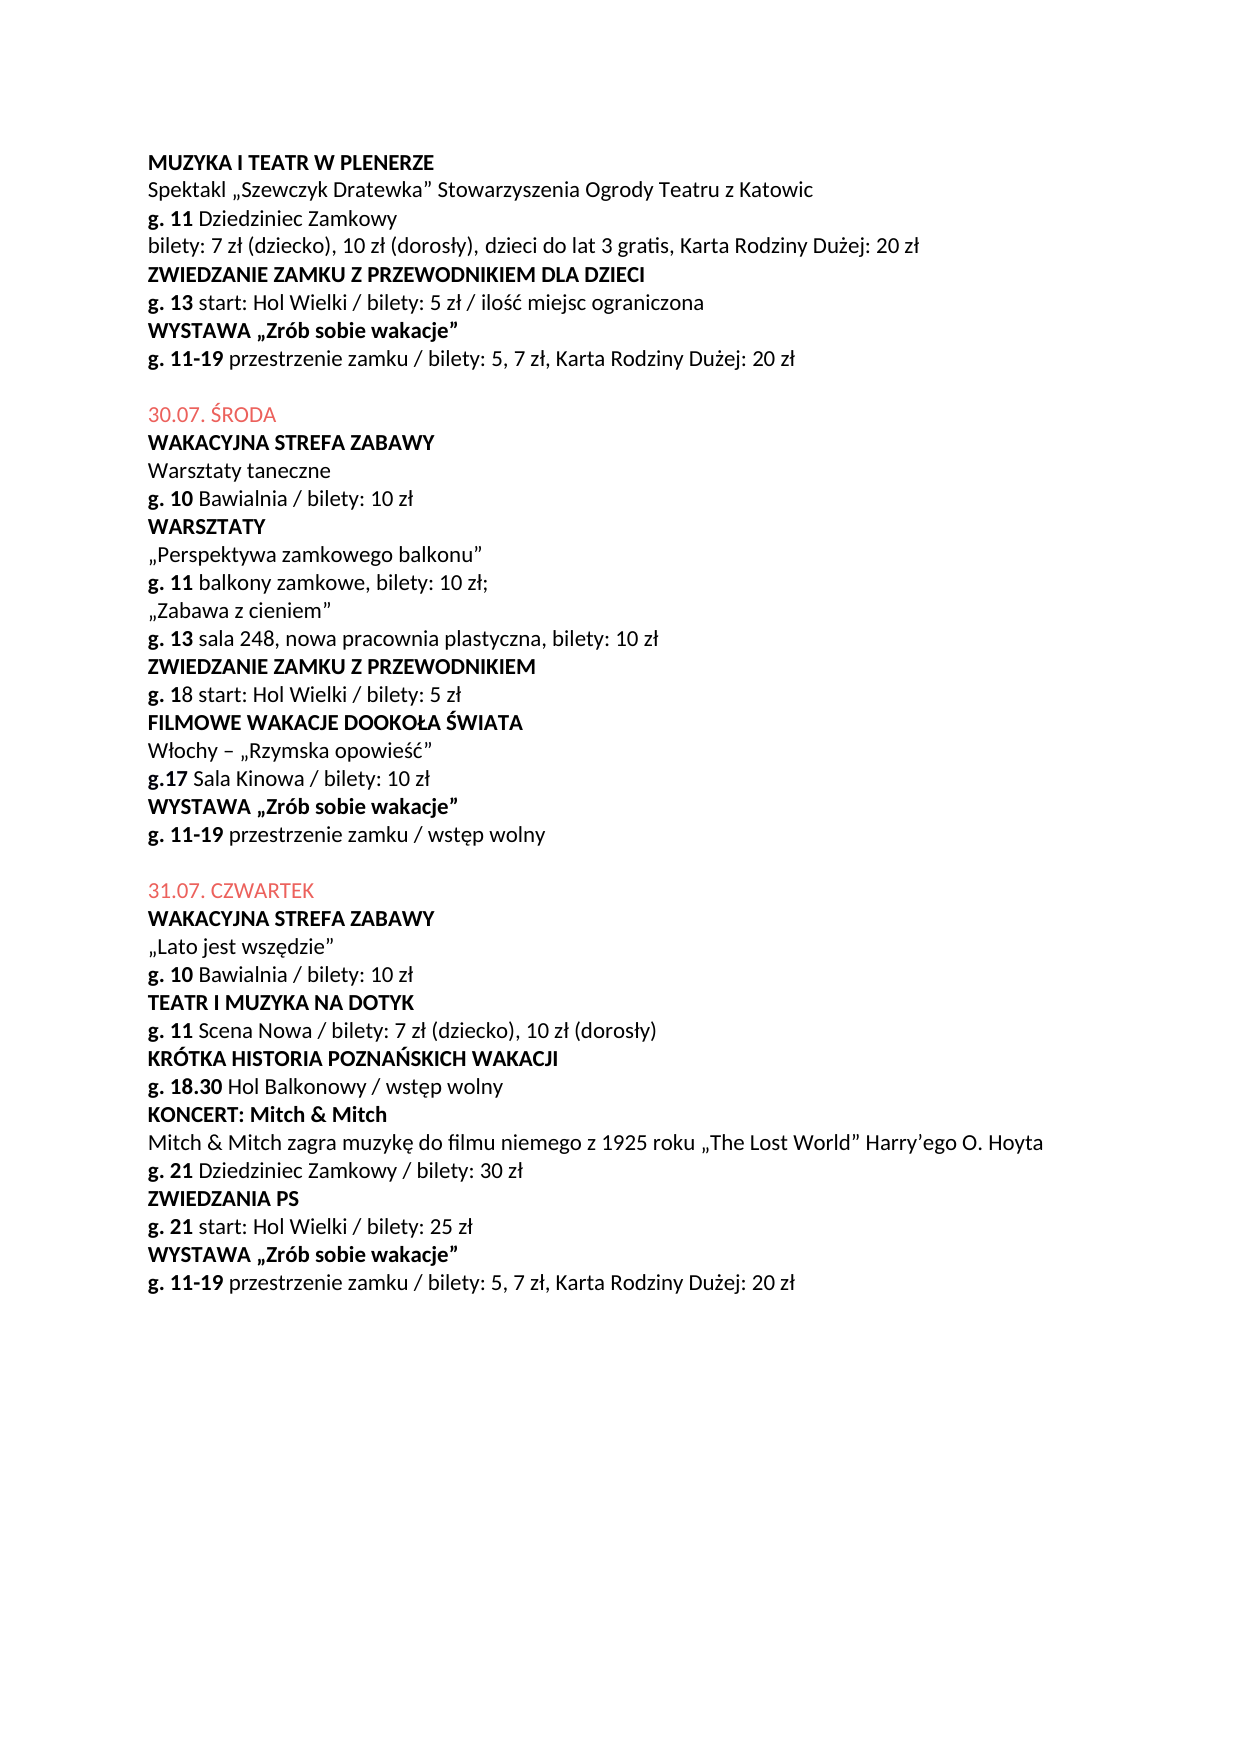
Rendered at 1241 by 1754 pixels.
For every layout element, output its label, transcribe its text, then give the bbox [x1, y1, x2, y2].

text MUZYKA I TEATR W PLENERZE Spektakl „Szewczyk Dratewka” Stowarzyszenia Ogrody Teatru z Katowic g. 11 Dziedziniec Zamkowy bilety: 7 zł (dziecko), 10 zł (dorosły), dzieci do lat 3 gratis, Karta Rodziny Dużej: 20 zł [148, 148, 1093, 260]
text 30.07. ŚRODA WAKACYJNA STREFA ZABAWY Warsztaty taneczne g. 10 Bawialnia / bilety: 10 zł [148, 400, 1093, 512]
text ZWIEDZANIE ZAMKU Z PRZEWODNIKIEM DLA DZIECI g. 13 start: Hol Wielki / bilety: 5 zł / ilość miejsc ograniczona [148, 260, 1093, 316]
text WARSZTATY „Perspektywa zamkowego balkonu” g. 11 balkony zamkowe, bilety: 10 zł; [148, 512, 1093, 596]
text KONCERT: Mitch & Mitch Mitch & Mitch zagra muzykę do filmu niemego z 1925 roku „The Lost World” Harry’ego O. Hoyta g. 21 Dziedziniec Zamkowy / bilety: 30 zł [148, 1100, 1093, 1184]
text KRÓTKA HISTORIA POZNAŃSKICH WAKACJI g. 18.30 Hol Balkonowy / wstęp wolny [148, 1044, 1093, 1100]
text WYSTAWA „Zrób sobie wakacje” g. 11-19 przestrzenie zamku / bilety: 5, 7 zł, Karta Rodziny Dużej: 20 zł [148, 1240, 1093, 1296]
text TEATR I MUZYKA NA DOTYK g. 11 Scena Nowa / bilety: 7 zł (dziecko), 10 zł (dorosły) [148, 988, 1093, 1044]
text „Zabawa z cieniem” g. 13 sala 248, nowa pracownia plastyczna, bilety: 10 zł [148, 596, 1093, 652]
text ZWIEDZANIA PS g. 21 start: Hol Wielki / bilety: 25 zł [148, 1184, 1093, 1240]
text FILMOWE WAKACJE DOOKOŁA ŚWIATA Włochy – „Rzymska opowieść” g.17 Sala Kinowa / bilety: 10 zł [148, 708, 1093, 792]
text 31.07. CZWARTEK WAKACYJNA STREFA ZABAWY „Lato jest wszędzie” g. 10 Bawialnia / bilety: 10 zł [148, 876, 1093, 988]
text WYSTAWA „Zrób sobie wakacje” g. 11-19 przestrzenie zamku / wstęp wolny [148, 792, 1093, 848]
text ZWIEDZANIE ZAMKU Z PRZEWODNIKIEM g. 18 start: Hol Wielki / bilety: 5 zł [148, 652, 1093, 708]
text WYSTAWA „Zrób sobie wakacje” g. 11-19 przestrzenie zamku / bilety: 5, 7 zł, Karta Rodziny Dużej: 20 zł [148, 316, 1093, 372]
